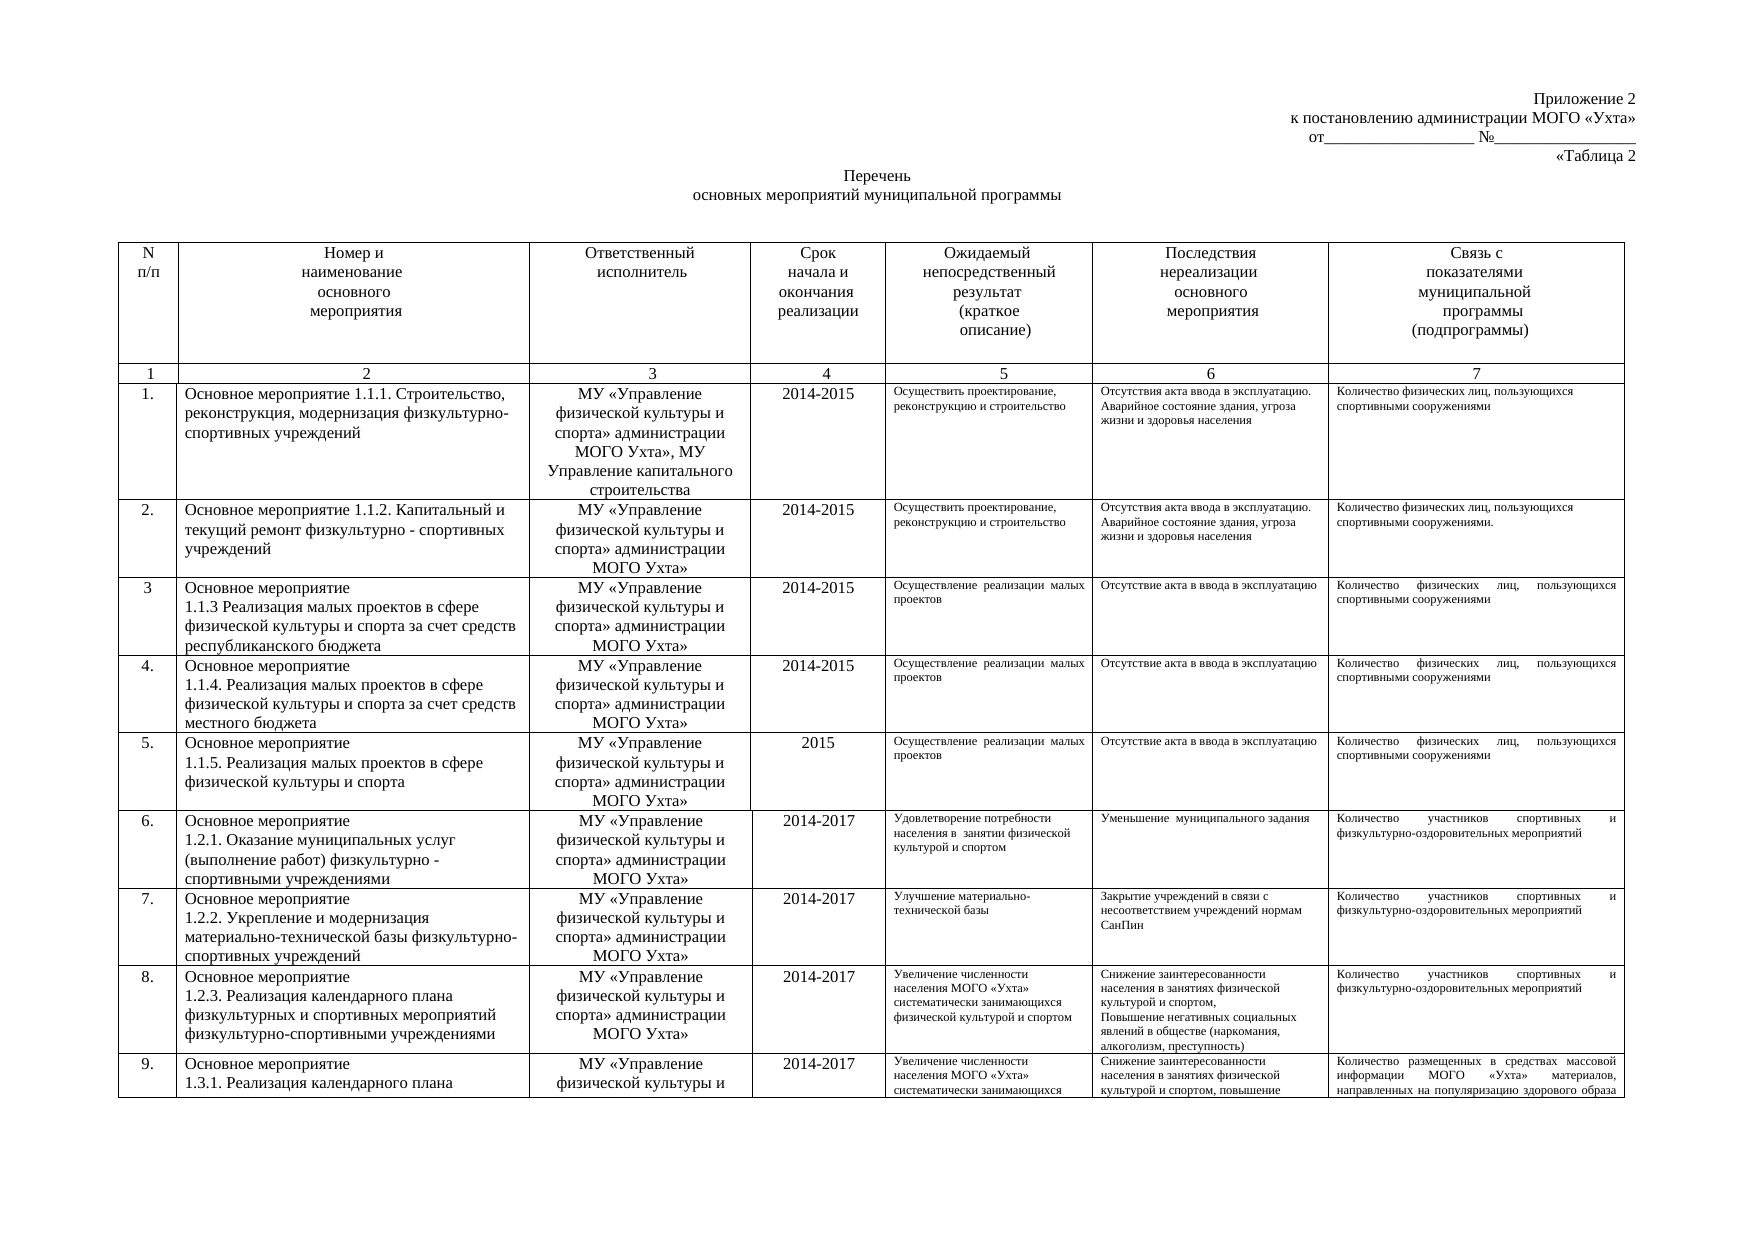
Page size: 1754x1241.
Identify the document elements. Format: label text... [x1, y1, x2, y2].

table_cell 7. [119, 889, 176, 965]
table_cell Основное мероприятие 1.2.2. Укрепление и модернизация материально-технической базы физкультурно-спортивных учреждений [177, 889, 529, 965]
table_cell МУ «Управление физической культуры и спорта» администрации МОГО Ухта» [530, 733, 750, 810]
text «Таблица 2 [118, 146, 1636, 165]
table_cell Количество участников спортивных и физкультурно-оздоровительных мероприятий [1329, 889, 1624, 965]
table_header Связь с показателями муниципальной программы (подпрограммы) [1329, 243, 1624, 363]
table_header Последствия нереализации основного мероприятия [1093, 243, 1328, 363]
table_cell 2. [119, 500, 176, 577]
table_cell 1. [119, 384, 176, 499]
table_cell Осуществить проектирование, реконструкцию и строительство [886, 500, 1092, 577]
table_cell МУ «Управление физической культуры и спорта» администрации МОГО Ухта» [530, 889, 752, 965]
table_cell Отсутствия акта ввода в эксплуатацию. Аварийное состояние здания, угроза жизни и здоровья населения [1093, 384, 1328, 499]
table_cell МУ «Управление физической культуры и спорта» администрации МОГО Ухта», МУ Управление капитального строительства [530, 384, 750, 499]
table_cell 2014-2015 [751, 500, 885, 577]
table_cell Основное мероприятие 1.2.1. Оказание муниципальных услуг (выполнение работ) физкультурно - спортивными учреждениями [177, 811, 529, 888]
table_cell Отсутствие акта в ввода в эксплуатацию [1093, 656, 1328, 732]
table_cell Количество физических лиц, пользующихся спортивными сооружениями [1329, 384, 1624, 499]
table_cell Основное мероприятие 1.2.3. Реализация календарного плана физкультурных и спортивных мероприятий физкультурно-спортивными учреждениями [177, 966, 529, 1053]
table_cell Осуществление реализации малых проектов [886, 578, 1092, 654]
table_cell 8. [119, 966, 176, 1053]
text Перечень [118, 165, 1636, 184]
table_cell 2014-2017 [753, 1054, 885, 1097]
table_cell 2014-2017 [753, 811, 885, 888]
table_cell Осуществление реализации малых проектов [886, 656, 1092, 732]
text к постановлению администрации МОГО «Ухта» [118, 108, 1636, 127]
table_cell Уменьшение муниципального задания [1093, 811, 1328, 888]
table_cell 2014-2017 [753, 889, 885, 965]
table_cell 5. [119, 733, 176, 810]
table_header Ожидаемый непосредственный результат (краткое описание) [886, 243, 1092, 363]
table_cell Количество физических лиц, пользующихся спортивными сооружениями [1329, 578, 1624, 654]
table_cell Основное мероприятие 1.1.2. Капитальный и текущий ремонт физкультурно - спортивных учреждений [177, 500, 529, 577]
table_cell 2014-2015 [751, 578, 885, 654]
table_cell Количество физических лиц, пользующихся спортивными сооружениями [1329, 733, 1624, 810]
table_cell Осуществить проектирование, реконструкцию и строительство [886, 384, 1092, 499]
table_cell Количество физических лиц, пользующихся спортивными сооружениями. [1329, 500, 1624, 577]
table_header Срок начала и окончания реализации [751, 243, 885, 363]
table_cell МУ «Управление физической культуры и спорта» администрации МОГО Ухта» [530, 811, 752, 888]
table_cell Увеличение численности населения МОГО «Ухта» систематически занимающихся физической культурой и спортом [886, 1054, 1092, 1097]
table_cell Закрытие учреждений в связи с несоответствием учреждений нормам СанПин [1093, 889, 1328, 965]
table_cell 6. [119, 811, 176, 888]
table_cell 2015 [751, 733, 885, 810]
table_cell 4. [119, 656, 176, 732]
table_cell 2 [179, 364, 529, 383]
table_cell Основное мероприятие 1.1.4. Реализация малых проектов в сфере физической культуры и спорта за счет средств местного бюджета [177, 656, 529, 732]
text Приложение 2 [118, 89, 1636, 108]
table_cell 2014-2015 [751, 384, 885, 499]
table_cell 6 [1093, 364, 1328, 383]
table_cell 5 [886, 364, 1092, 383]
table_cell Снижение заинтересованности населения в занятиях физической культурой и спортом, Повышение негативных социальных явлений в обществе (наркомания, алкоголизм, преступность) [1093, 966, 1328, 1053]
table_cell Количество физических лиц, пользующихся спортивными сооружениями [1329, 656, 1624, 732]
table_cell МУ «Управление физической культуры и спорта» администрации МОГО Ухта» [530, 500, 750, 577]
table_header Ответственный исполнитель [530, 243, 750, 363]
table_cell 2014-2015 [751, 656, 885, 732]
table_cell Улучшение материально-технической базы [886, 889, 1092, 965]
table_cell Основное мероприятие 1.1.3 Реализация малых проектов в сфере физической культуры и спорта за счет средств республиканского бюджета [177, 578, 529, 654]
table_cell Количество участников спортивных и физкультурно-оздоровительных мероприятий [1329, 966, 1624, 1053]
table_cell Количество участников спортивных и физкультурно-оздоровительных мероприятий [1329, 811, 1624, 888]
table_cell 4 [751, 364, 885, 383]
table_cell Отсутствие акта в ввода в эксплуатацию [1093, 578, 1328, 654]
table_cell Отсутствия акта ввода в эксплуатацию. Аварийное состояние здания, угроза жизни и здоровья населения [1093, 500, 1328, 577]
text основных мероприятий муниципальной программы [118, 184, 1636, 204]
table_cell Удовлетворение потребности населения в занятии физической культурой и спортом [886, 811, 1092, 888]
table_cell Осуществление реализации малых проектов [886, 733, 1092, 810]
table_cell Основное мероприятие 1.3.1. Реализация календарного плана физкультурных и спортивных мероприятий управлением физической культуры и спорта [177, 1054, 529, 1097]
text от__________________ №_________________ [118, 127, 1636, 146]
table_header N п/п [119, 243, 178, 363]
table_cell 1 [119, 364, 178, 383]
table_cell Отсутствие акта в ввода в эксплуатацию [1093, 733, 1328, 810]
table_cell Основное мероприятие 1.1.5. Реализация малых проектов в сфере физической культуры и спорта [177, 733, 529, 810]
table_cell 3 [119, 578, 176, 654]
table_cell МУ «Управление физической культуры и спорта» администрации МОГО Ухта» [530, 656, 750, 732]
table_cell МУ «Управление физической культуры и спорта» администрации МОГО Ухта» [530, 966, 752, 1053]
table_cell Увеличение численности населения МОГО «Ухта» систематически занимающихся физической культурой и спортом [886, 966, 1092, 1053]
table_cell МУ «Управление физической культуры и спорта» администрации МОГО Ухта» [530, 1054, 752, 1097]
table_cell МУ «Управление физической культуры и спорта» администрации МОГО Ухта» [530, 578, 750, 654]
table_header Номер и наименование основного мероприятия [179, 243, 529, 363]
table_cell Основное мероприятие 1.1.1. Строительство, реконструкция, модернизация физкультурно- спортивных учреждений [177, 384, 529, 499]
table_cell 9. [119, 1054, 176, 1097]
table_cell 2014-2017 [753, 966, 885, 1053]
table_cell 7 [1329, 364, 1624, 383]
table_cell 3 [530, 364, 750, 383]
